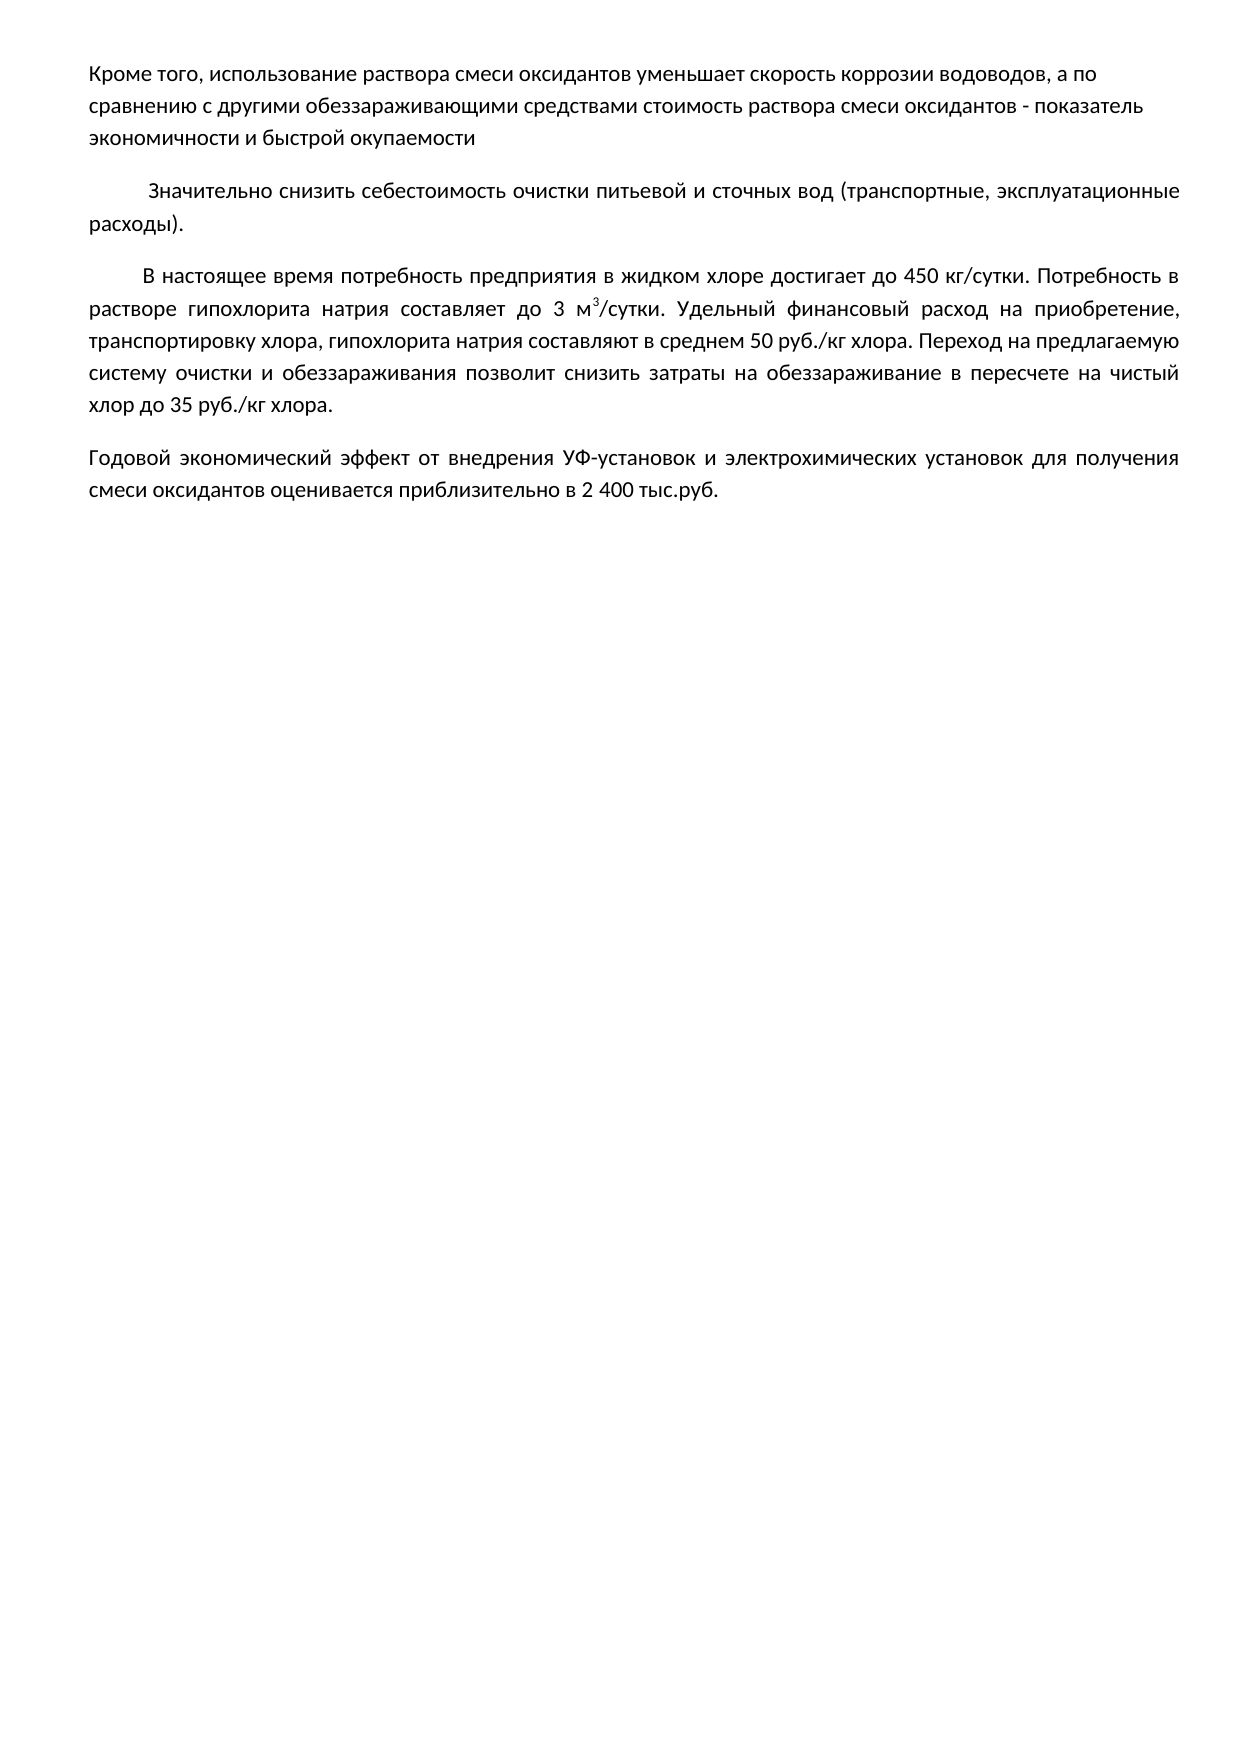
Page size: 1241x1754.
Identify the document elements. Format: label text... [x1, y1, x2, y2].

text В настоящее время потребность предприятия в жидком хлоре достигает до 450 кг/сутки. Потребность в растворе гипохлорита натрия составляет до 3 м3/сутки. Удельный финансовый расход на приобретение, транспортировку хлора, гипохлорита натрия составляют в среднем 50 руб./кг хлора. Переход на предлагаемую систему очистки и обеззараживания позволит снизить затраты на обеззараживание в пересчете на чистый хлор до 35 руб./кг хлора. [89, 262, 1181, 418]
text Значительно снизить себестоимость очистки питьевой и сточных вод (транспортные, эксплуатационные расходы). [89, 176, 1181, 237]
text Кроме того, использование раствора смеси оксидантов уменьшает скорость коррозии водоводов, а по сравнению с другими обеззараживающими средствами стоимость раствора смеси оксидантов - показатель экономичности и быстрой окупаемости [89, 59, 1181, 151]
text Годовой экономический эффект от внедрения УФ-установок и электрохимических установок для получения смеси оксидантов оценивается приблизительно в 2 400 тыс.руб. [89, 443, 1181, 504]
